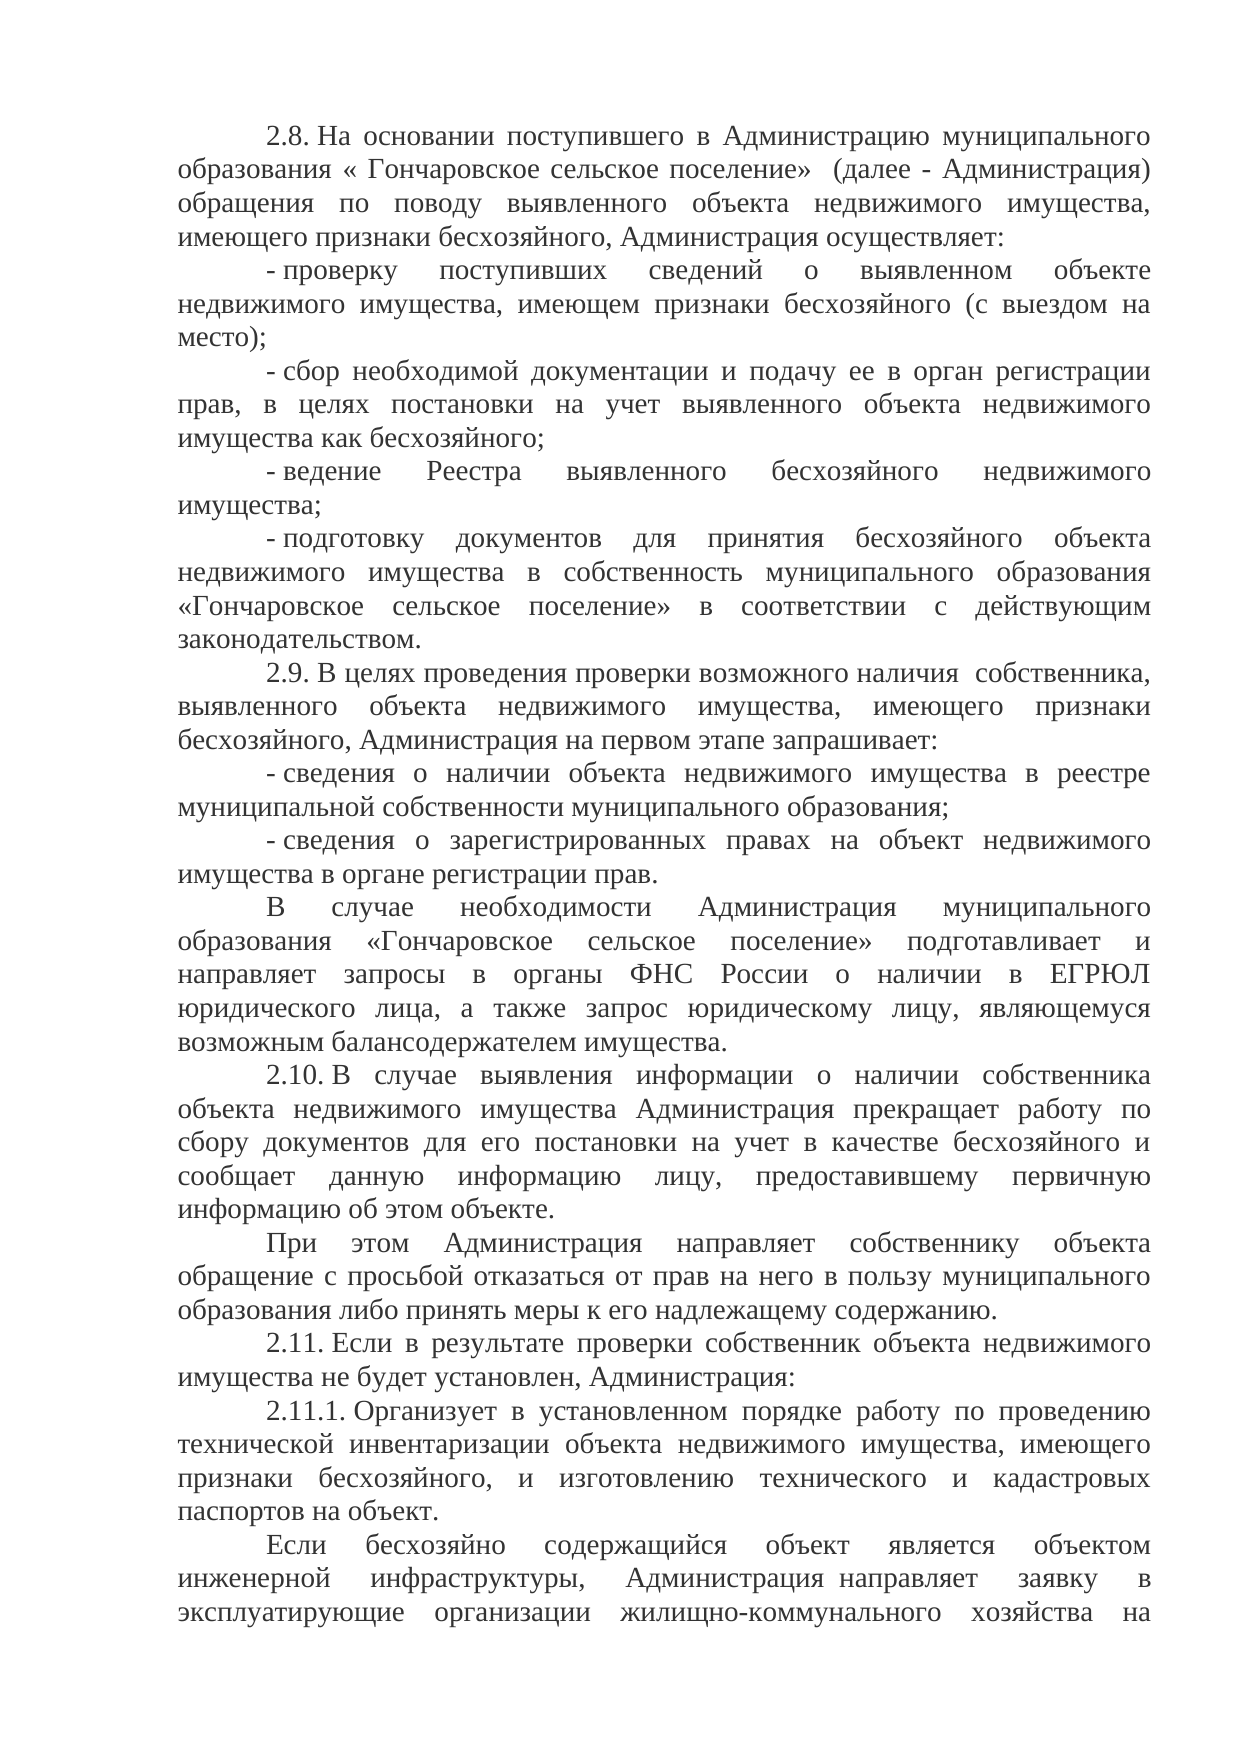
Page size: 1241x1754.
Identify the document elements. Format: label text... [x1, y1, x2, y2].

text В случае необходимости Администрация муниципального образования «Гончаровское сельское поселение» подготавливает и направляет запросы в органы ФНС России о наличии в ЕГРЮЛ юридического лица, а также запрос юридическому лицу, являющемуся возможным балансодержателем имущества. [177, 889, 1152, 1057]
text 2.8. На основании поступившего в Администрацию муниципального образования « Гончаровское сельское поселение» (далее - Администрация) обращения по поводу выявленного объекта недвижимого имущества, имеющего признаки бесхозяйного, Администрация осуществляет: [177, 118, 1152, 252]
text - сведения о зарегистрированных правах на объект недвижимого имущества в органе регистрации прав. [177, 822, 1152, 889]
text 2.9. В целях проведения проверки возможного наличия собственника, выявленного объекта недвижимого имущества, имеющего признаки бесхозяйного, Администрация на первом этапе запрашивает: [177, 655, 1152, 755]
text - подготовку документов для принятия бесхозяйного объекта недвижимого имущества в собственность муниципального образования «Гончаровское сельское поселение» в соответствии с действующим законодательством. [177, 521, 1152, 655]
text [177, 1527, 1152, 1627]
text - сведения о наличии объекта недвижимого имущества в реестре муниципальной собственности муниципального образования; [177, 755, 1152, 822]
text 2.11. Если в результате проверки собственник объекта недвижимого имущества не будет установлен, Администрация: [177, 1326, 1152, 1393]
text - проверку поступивших сведений о выявленном объекте недвижимого имущества, имеющем признаки бесхозяйного (с выездом на место); [177, 252, 1152, 353]
text 2.11.1. Организует в установленном порядке работу по проведению технической инвентаризации объекта недвижимого имущества, имеющего признаки бесхозяйного, и изготовлению технического и кадастровых паспортов на объект. [177, 1393, 1152, 1527]
text 2.10. В случае выявления информации о наличии собственника объекта недвижимого имущества Администрация прекращает работу по сбору документов для его постановки на учет в качестве бесхозяйного и сообщает данную информацию лицу, предоставившему первичную информацию об этом объекте. [177, 1057, 1152, 1225]
text - сбор необходимой документации и подачу ее в орган регистрации прав, в целях постановки на учет выявленного объекта недвижимого имущества как бесхозяйного; [177, 353, 1152, 453]
text - ведение Реестра выявленного бесхозяйного недвижимого имущества; [177, 453, 1152, 521]
text При этом Администрация направляет собственнику объекта обращение с просьбой отказаться от прав на него в пользу муниципального образования либо принять меры к его надлежащему содержанию. [177, 1225, 1152, 1326]
